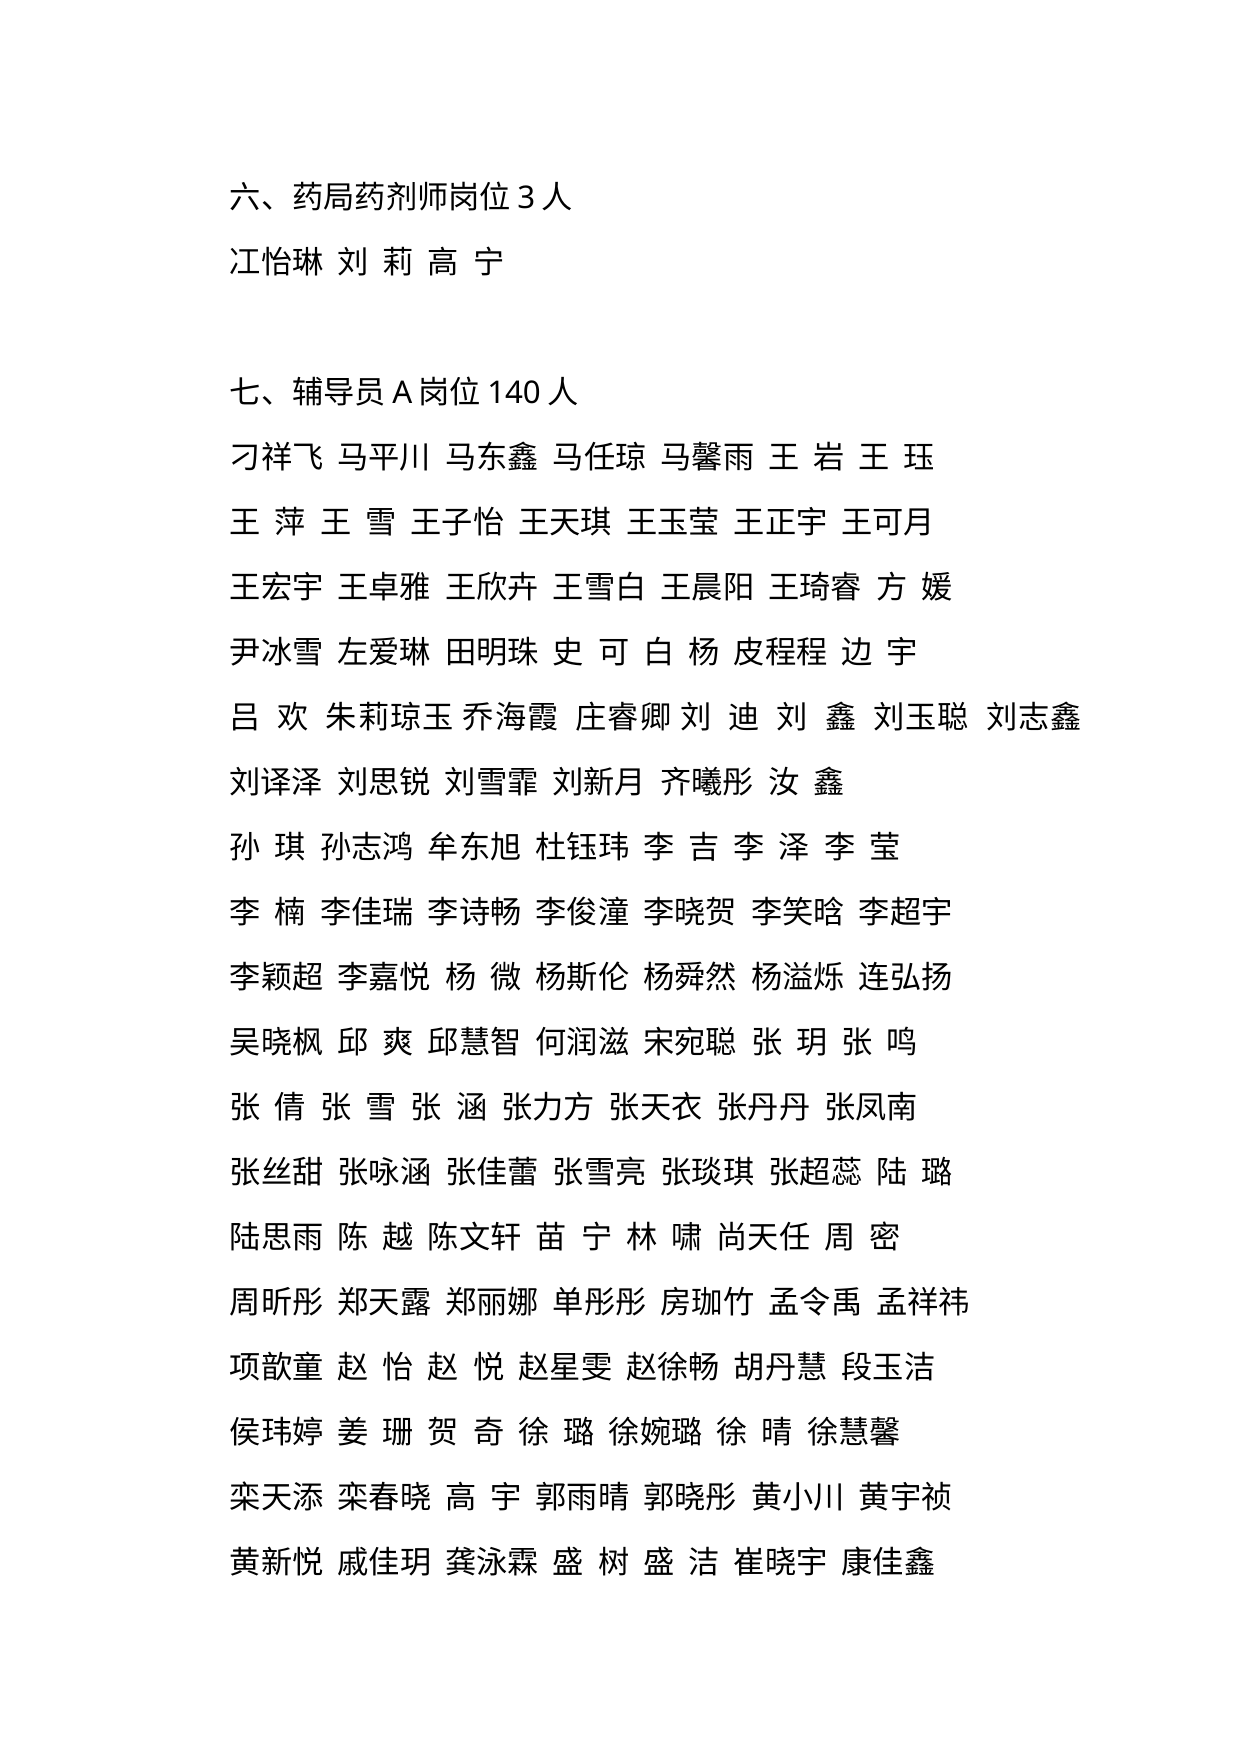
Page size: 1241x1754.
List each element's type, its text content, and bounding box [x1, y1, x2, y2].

list 张 倩 张 雪 张 涵 张力方 张天衣 张丹丹 张凤南 [167, 1072, 1087, 1137]
list 吴晓枫 邱 爽 邱慧智 何润滋 宋宛聪 张 玥 张 鸣 [167, 1007, 1087, 1072]
list 六、药局药剂师岗位3人 [229, 162, 1087, 227]
list 陆思雨 陈 越 陈文轩 苗 宁 林 啸 尚天任 周 密 [167, 1202, 1087, 1267]
list 黄新悦 戚佳玥 龚泳霖 盛 树 盛 洁 崔晓宇 康佳鑫 [167, 1527, 1087, 1592]
list 尹冰雪 左爱琳 田明珠 史 可 白 杨 皮程程 边 宇 [167, 617, 1087, 682]
list 刁祥飞 马平川 马东鑫 马任琼 马馨雨 王 岩 王 珏 [167, 422, 1087, 487]
list 张丝甜 张咏涵 张佳蕾 张雪亮 张琰琪 张超蕊 陆 璐 [167, 1137, 1087, 1202]
list 侯玮婷 姜 珊 贺 奇 徐 璐 徐婉璐 徐 晴 徐慧馨 [167, 1397, 1087, 1462]
list 李颖超 李嘉悦 杨 微 杨斯伦 杨舜然 杨溢烁 连弘扬 [167, 942, 1087, 1007]
list 王宏宇 王卓雅 王欣卉 王雪白 王晨阳 王琦睿 方 媛 [167, 552, 1087, 617]
list 李 楠 李佳瑞 李诗畅 李俊潼 李晓贺 李笑晗 李超宇 [167, 877, 1087, 942]
list 周昕彤 郑天露 郑丽娜 单彤彤 房珈竹 孟令禹 孟祥祎 [167, 1267, 1087, 1332]
list 栾天添 栾春晓 高 宇 郭雨晴 郭晓彤 黄小川 黄宇祯 [167, 1462, 1087, 1527]
list 王 萍 王 雪 王子怡 王天琪 王玉莹 王正宇 王可月 [167, 487, 1087, 552]
list 项歆童 赵 怡 赵 悦 赵星雯 赵徐畅 胡丹慧 段玉洁 [167, 1332, 1087, 1397]
list 冮怡琳 刘 莉 高 宁 [229, 227, 1087, 292]
list 吕 欢 朱莉琼玉 乔海霞 庄睿卿 刘 迪 刘 鑫 刘玉聪 刘志鑫 刘译泽 刘思锐 刘雪霏 刘新月 齐曦彤 汝 鑫 [229, 682, 1087, 812]
list 七、辅导员A岗位140人 [229, 357, 1087, 422]
list 孙 琪 孙志鸿 牟东旭 杜钰玮 李 吉 李 泽 李 莹 [167, 812, 1087, 877]
